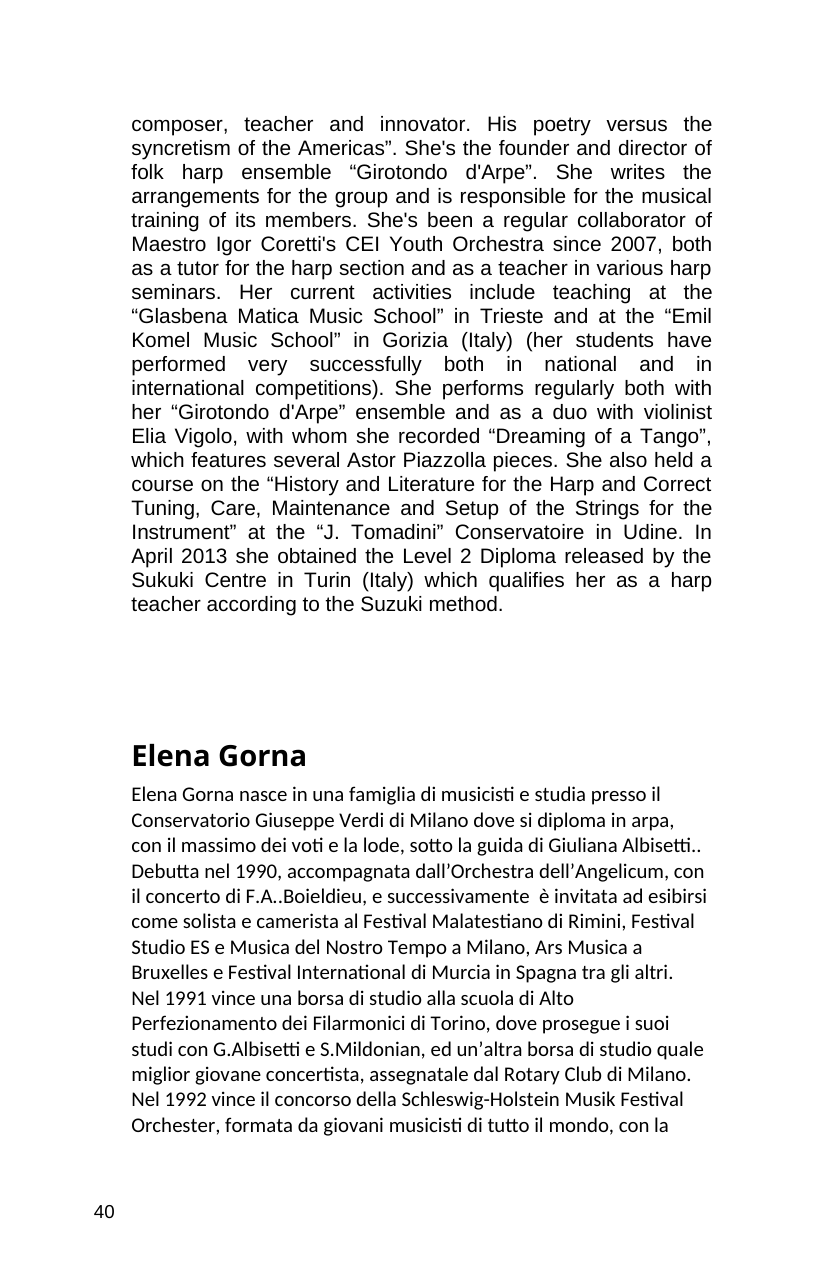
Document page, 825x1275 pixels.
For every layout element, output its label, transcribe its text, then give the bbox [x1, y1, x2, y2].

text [131, 112, 713, 615]
text Elena Gorna nasce in una famiglia di musicisti e studia presso il Conservatorio Giuseppe Verdi di Milano dove si diploma in arpa, con il massimo dei voti e la lode, sotto la guida di Giuliana Albisetti.. [131, 782, 713, 858]
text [131, 1087, 713, 1137]
text Debutta nel 1990, accompagnata dall’Orchestra dell’Angelicum, con il concerto di F.A..Boieldieu, e successivamente è invitata ad esibirsi come solista e camerista al Festival Malatestiano di Rimini, Festival Studio ES e Musica del Nostro Tempo a Milano, Ars Musica a Bruxelles e Festival International di Murcia in Spagna tra gli altri. [131, 858, 713, 985]
text Nel 1991 vince una borsa di studio alla scuola di Alto Perfezionamento dei Filarmonici di Torino, dove prosegue i suoi studi con G.Albisetti e S.Mildonian, ed un’altra borsa di studio quale miglior giovane concertista, assegnatale dal Rotary Club di Milano. [131, 985, 713, 1087]
subtitle Elena Gorna [131, 736, 713, 775]
